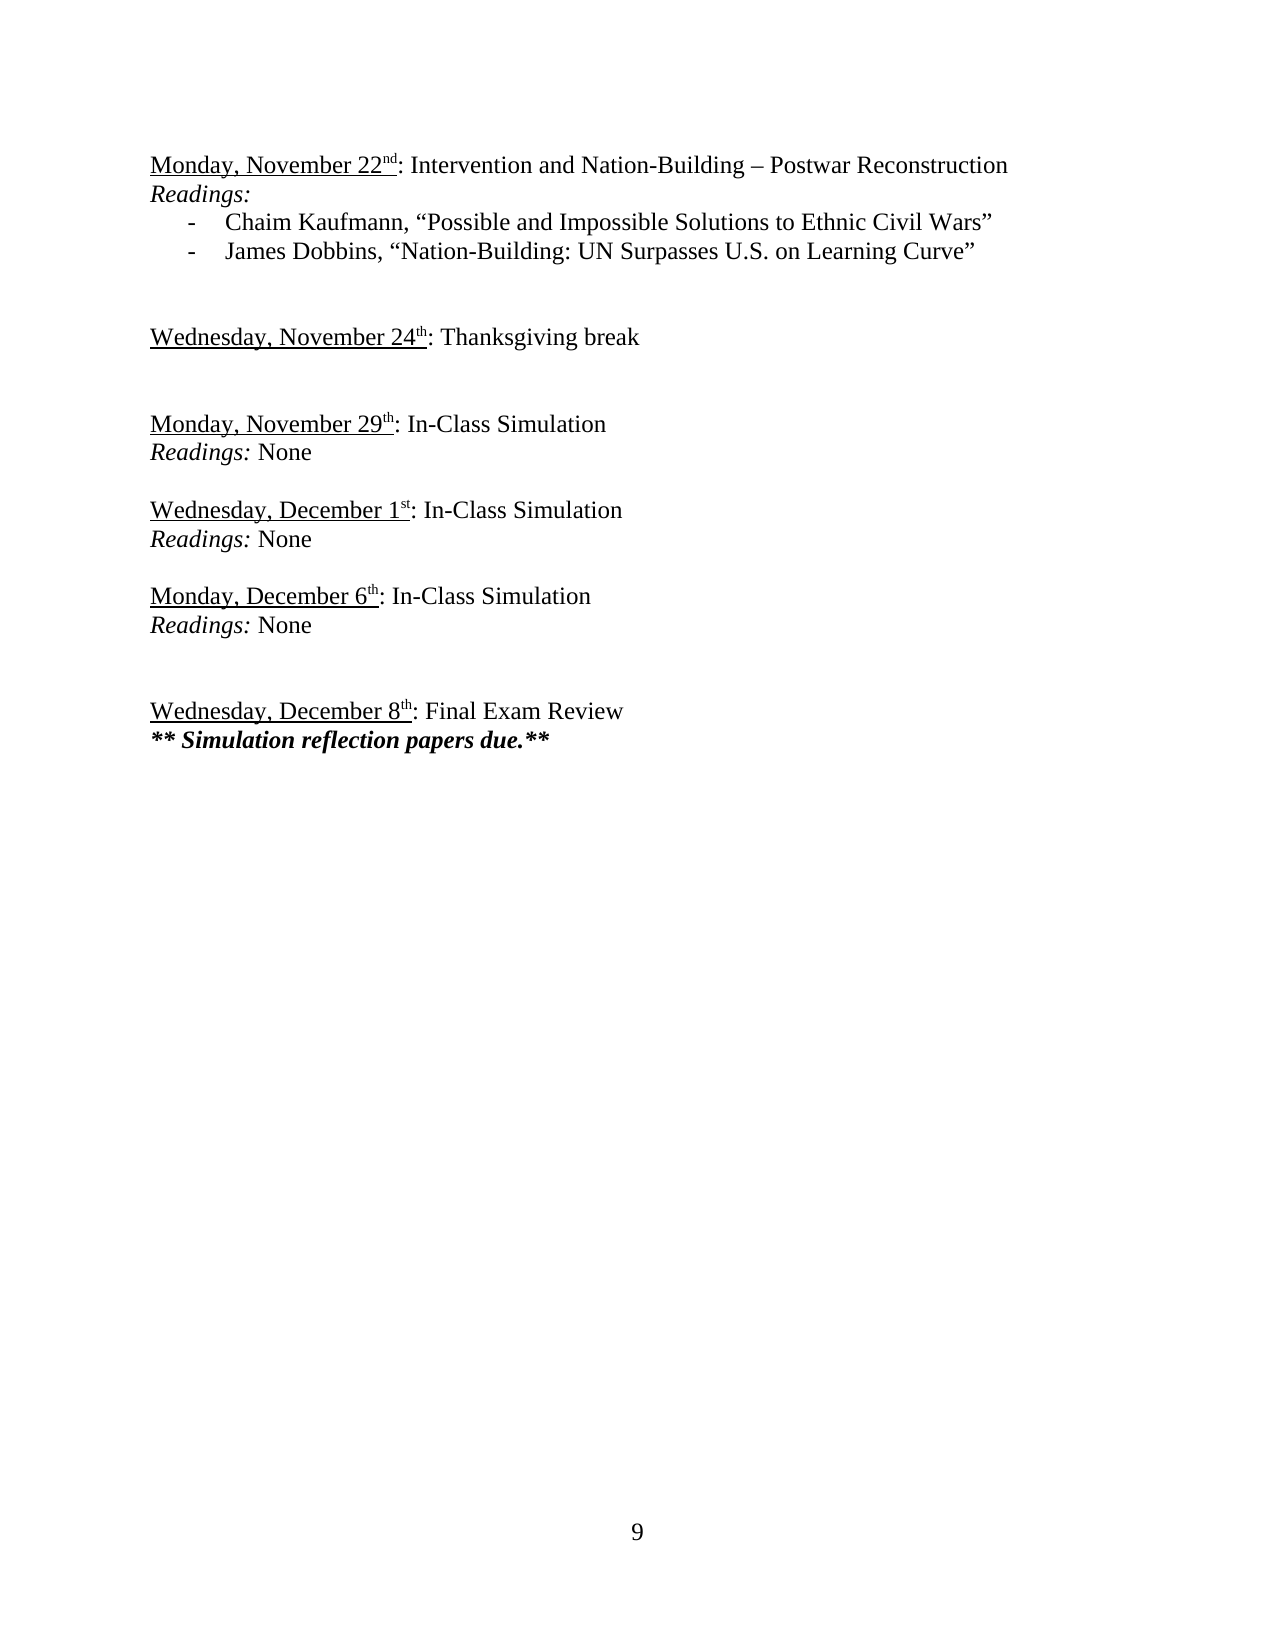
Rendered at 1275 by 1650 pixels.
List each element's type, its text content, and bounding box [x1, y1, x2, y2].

text ** Simulation reflection papers due.** [150, 725, 1125, 754]
list James Dobbins, “Nation-Building: UN Surpasses U.S. on Learning Curve” [187, 236, 1125, 265]
list Chaim Kaufmann, “Possible and Impossible Solutions to Ethnic Civil Wars” [187, 207, 1125, 236]
text Monday, November 29th: In-Class Simulation [150, 409, 1125, 437]
text Monday, November 22nd: Intervention and Nation-Building – Postwar Reconstruction [150, 150, 1125, 179]
text Readings: None [150, 437, 1125, 466]
text Wednesday, December 1st: In-Class Simulation [150, 495, 1125, 524]
text Wednesday, December 8th: Final Exam Review [150, 696, 1125, 725]
text Readings: [150, 179, 1125, 207]
text Readings: None [150, 524, 1125, 552]
text Wednesday, November 24th: Thanksgiving break [150, 322, 1125, 351]
text Readings: None [150, 610, 1125, 639]
text Monday, December 6th: In-Class Simulation [150, 581, 1125, 610]
